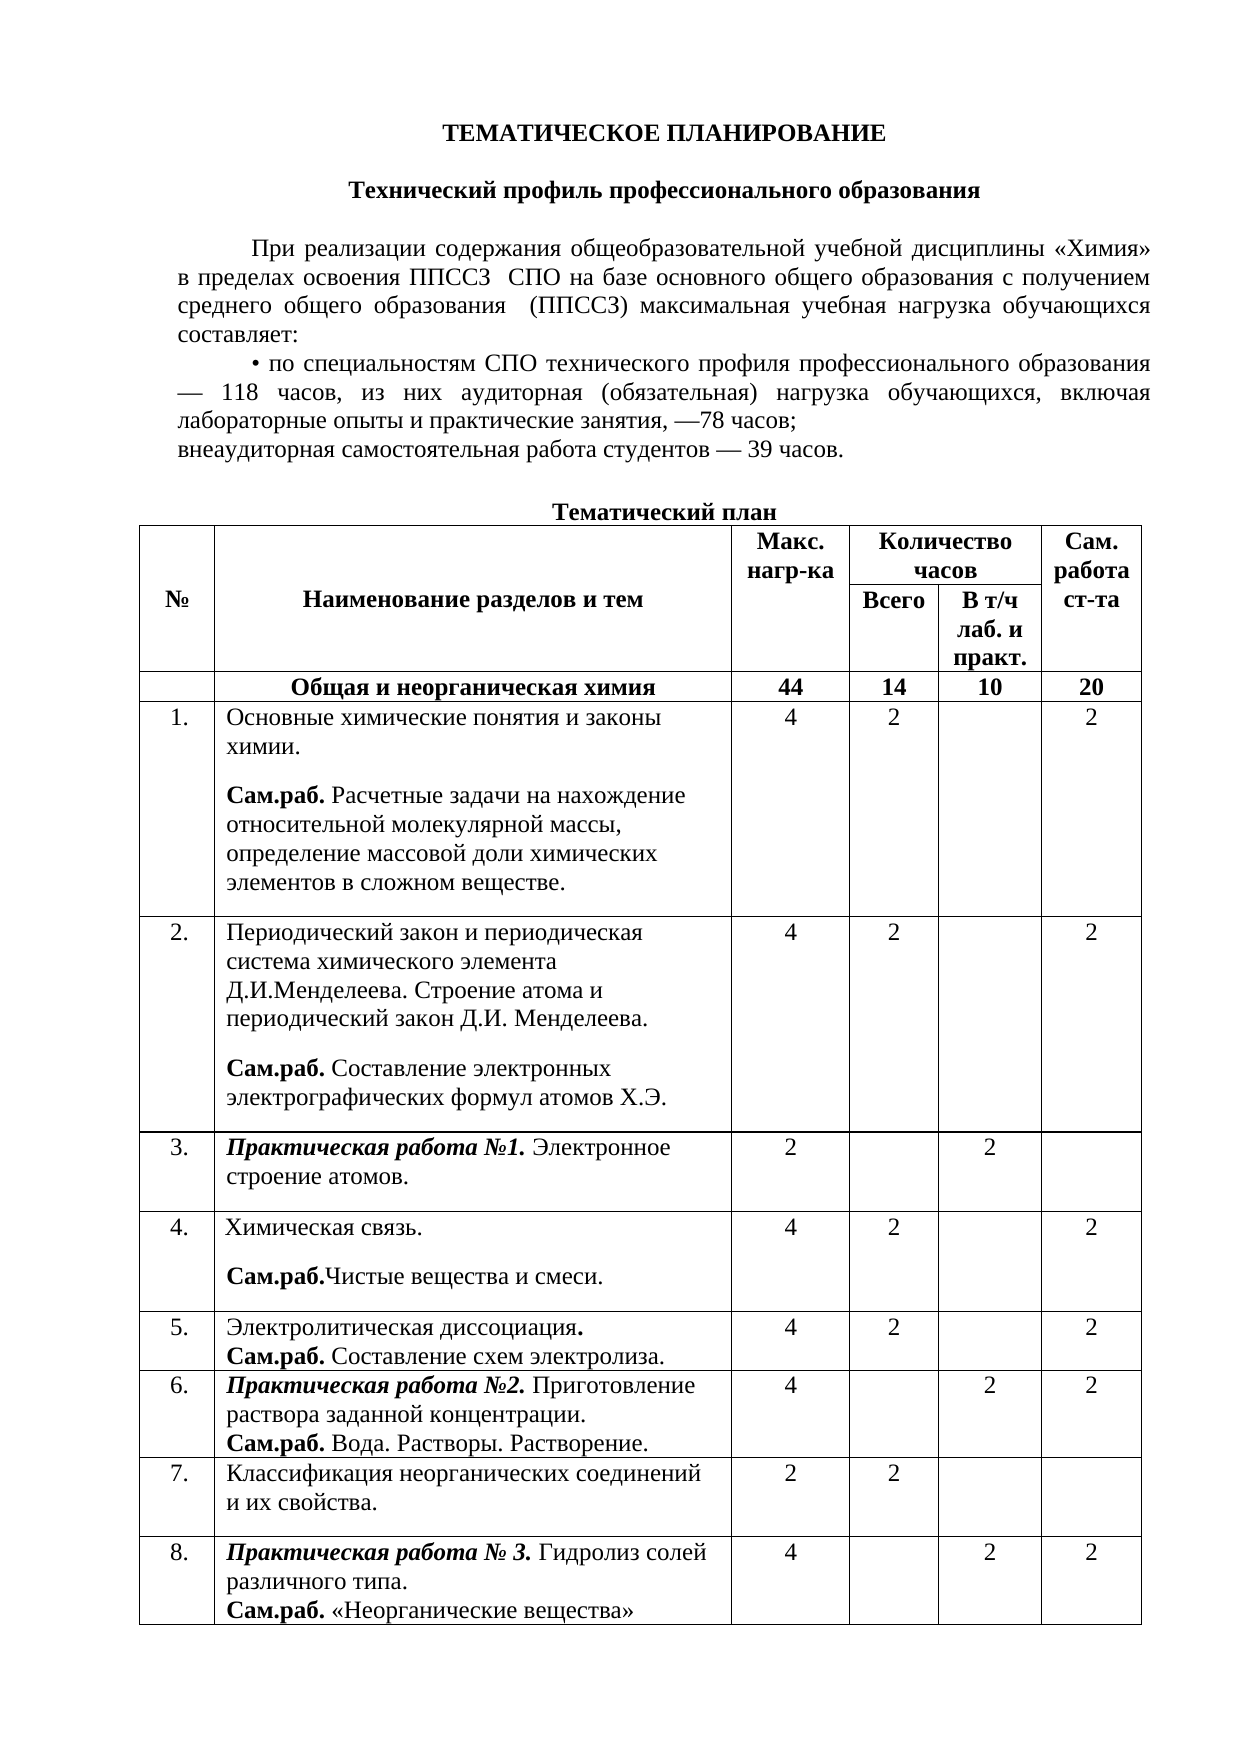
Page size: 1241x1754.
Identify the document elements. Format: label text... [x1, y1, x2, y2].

table_cell [140, 917, 214, 1131]
table_cell 2 [732, 1458, 849, 1536]
table_header Сам. работа ст-та [1042, 526, 1141, 671]
table_cell [850, 1371, 938, 1457]
text внеаудиторная самостоятельная работа студентов — 39 часов. [177, 434, 1152, 463]
table_cell [939, 917, 1041, 1131]
table_cell [939, 702, 1041, 916]
table_cell 2 [1042, 702, 1141, 916]
table_cell 2 [939, 1371, 1041, 1457]
table_cell Всего [850, 585, 938, 671]
table_cell 2 [850, 917, 938, 1131]
table_cell 4 [732, 702, 849, 916]
table_cell [140, 1537, 214, 1623]
table_cell В т/ч лаб. и практ. [939, 585, 1041, 671]
table_cell 2 [850, 702, 938, 916]
table_header Количество часов [850, 526, 1041, 584]
table_cell 10 [939, 672, 1041, 701]
table_cell 20 [1042, 672, 1141, 701]
table_cell 44 [732, 672, 849, 701]
table_cell 4 [732, 1212, 849, 1311]
table_cell [850, 1133, 938, 1211]
table_cell [140, 1458, 214, 1536]
table_cell [140, 672, 214, 701]
table_cell 2 [850, 1458, 938, 1536]
text ТЕМАТИЧЕСКОЕ ПЛАНИРОВАНИЕ [177, 118, 1152, 147]
table_cell 2 [939, 1537, 1041, 1623]
table_cell [1042, 1133, 1141, 1211]
table_cell 2 [1042, 1212, 1141, 1311]
table_cell [140, 1212, 214, 1311]
table_cell Практическая работа № 3. Гидролиз солей различного типа. Сам.раб. «Неорганические вещества» [215, 1537, 731, 1623]
table_cell [939, 1212, 1041, 1311]
table_cell 2 [1042, 1371, 1141, 1457]
table_cell 2 [1042, 1537, 1141, 1623]
table_cell [1042, 1458, 1141, 1536]
table_cell Классификация неорганических соединений и их свойства. [215, 1458, 731, 1536]
text Тематический план [177, 497, 1152, 525]
table_cell 14 [850, 672, 938, 701]
table_cell 2 [850, 1312, 938, 1369]
table_cell 2 [732, 1133, 849, 1211]
table_cell Электролитическая диссоциация. Сам.раб. Составление схем электролиза. [215, 1312, 731, 1369]
table_cell Практическая работа №2. Приготовление раствора заданной концентрации. Сам.раб. Вода. Растворы. Растворение. [215, 1371, 731, 1457]
table_header Наименование разделов и тем [215, 526, 731, 671]
table_cell [140, 702, 214, 916]
table_cell 2 [850, 1212, 938, 1311]
table_cell 4 [732, 1312, 849, 1369]
table_cell 2 [1042, 1312, 1141, 1369]
table_cell 2 [939, 1133, 1041, 1211]
table_header Макс. нагр-ка [732, 526, 849, 671]
text • по специальностям СПО технического профиля профессионального образования — 118 часов, из них аудиторная (обязательная) нагрузка обучающихся, включая лабораторные опыты и практические занятия, —78 часов; [177, 348, 1152, 434]
table_cell Периодический закон и периодическая система химического элемента Д.И.Менделеева. Строение атома и периодический закон Д.И. Менделеева. Сам.раб. Составление электронных электрографических формул атомов Х.Э. [215, 917, 731, 1131]
table_cell 4 [732, 1537, 849, 1623]
table_cell [140, 1312, 214, 1369]
table_cell [850, 1537, 938, 1623]
table_cell 4 [732, 917, 849, 1131]
table_cell 2 [1042, 917, 1141, 1131]
table_cell Основные химические понятия и законы химии. Сам.раб. Расчетные задачи на нахождение относительной молекулярной массы, определение массовой доли химических элементов в сложном веществе. [215, 702, 731, 916]
text Технический профиль профессионального образования [177, 176, 1152, 204]
table_cell [939, 1312, 1041, 1369]
table_cell Практическая работа №1. Электронное строение атомов. [215, 1133, 731, 1211]
table_cell Химическая связь. Сам.раб.Чистые вещества и смеси. [215, 1212, 731, 1311]
table_cell 4 [732, 1371, 849, 1457]
text При реализации содержания общеобразовательной учебной дисциплины «Химия» в пределах освоения ППССЗ СПО на базе основного общего образования с получением среднего общего образования (ППССЗ) максимальная учебная нагрузка обучающихся составляет: [177, 233, 1152, 348]
table_cell Общая и неорганическая химия [215, 672, 731, 701]
table_cell [140, 1371, 214, 1457]
table_cell [939, 1458, 1041, 1536]
table_cell [140, 1133, 214, 1211]
table_header № [140, 526, 214, 671]
